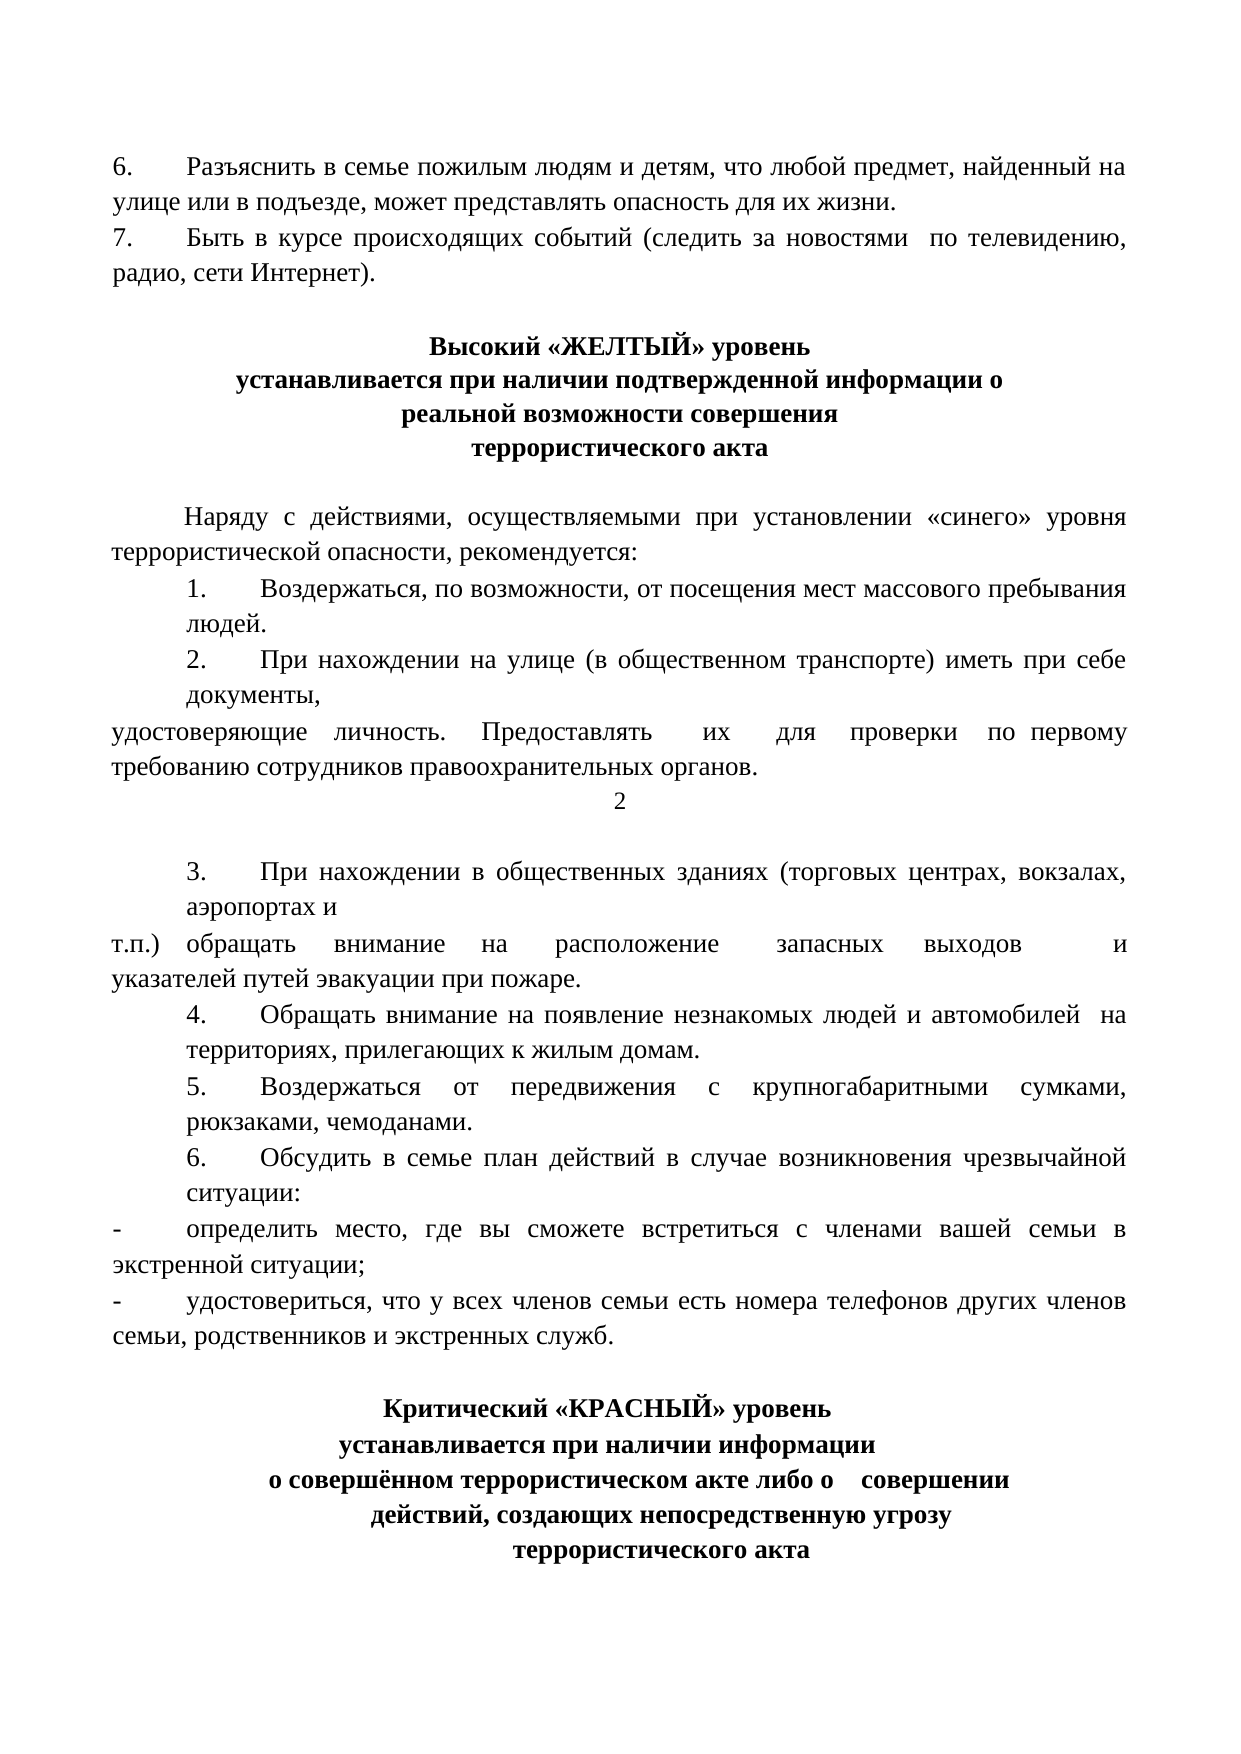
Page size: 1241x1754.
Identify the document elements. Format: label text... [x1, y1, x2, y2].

list Воздержаться от передвижения с крупногабаритными сумками, рюкзаками, чемоданами. [186, 1070, 1128, 1136]
list Разъяснить в семье пожилым людям и детям, что любой предмет, найденный на улице или в подъезде, может представлять опасность для их жизни. [112, 150, 1128, 216]
list При нахождении в общественных зданиях (торговых центрах, вокзалах, аэропортах и [186, 855, 1128, 922]
text Критический «КРАСНЫЙ» уровень [112, 1392, 1029, 1423]
text удостоверяющие личность. Предоставлять их для проверки по первому требованию сотрудников правоохранительных органов. [111, 715, 1128, 781]
text 2 [112, 786, 1127, 815]
list удостовериться, что у всех членов семьи есть номера телефонов других членов семьи, родственников и экстренных служб. [112, 1284, 1128, 1350]
text т.п.) обращать внимание на расположение запасных выходов и указателей путей эвакуации при пожаре. [111, 927, 1128, 993]
subtitle террористического акта [112, 431, 1127, 462]
list определить место, где вы сможете встретиться с членами вашей семьи в экстренной ситуации; [112, 1213, 1128, 1279]
list Быть в курсе происходящих событий (следить за новостями по телевидению, радио, сети Интернет). [112, 221, 1128, 288]
list Обращать внимание на появление незнакомых людей и автомобилей на территориях, прилегающих к жилым домам. [186, 998, 1128, 1064]
subtitle реальной возможности совершения [112, 397, 1127, 428]
subtitle устанавливается при наличии подтвержденной информации о [112, 364, 1127, 395]
text о совершённом террористическом акте либо о совершении действий, создающих непосредственную угрозу террористического акта [249, 1463, 1029, 1564]
text устанавливается при наличии информации [112, 1428, 1029, 1459]
subtitle Высокий «ЖЕЛТЫЙ» уровень [112, 330, 1127, 361]
list При нахождении на улице (в общественном транспорте) иметь при себе документы, [186, 643, 1128, 709]
text Наряду с действиями, осуществляемыми при установлении «синего» уровня террористической опасности, рекомендуется: [111, 500, 1128, 567]
list Воздержаться, по возможности, от посещения мест массового пребывания людей. [186, 572, 1128, 638]
list Обсудить в семье план действий в случае возникновения чрезвычайной ситуации: [186, 1141, 1128, 1207]
